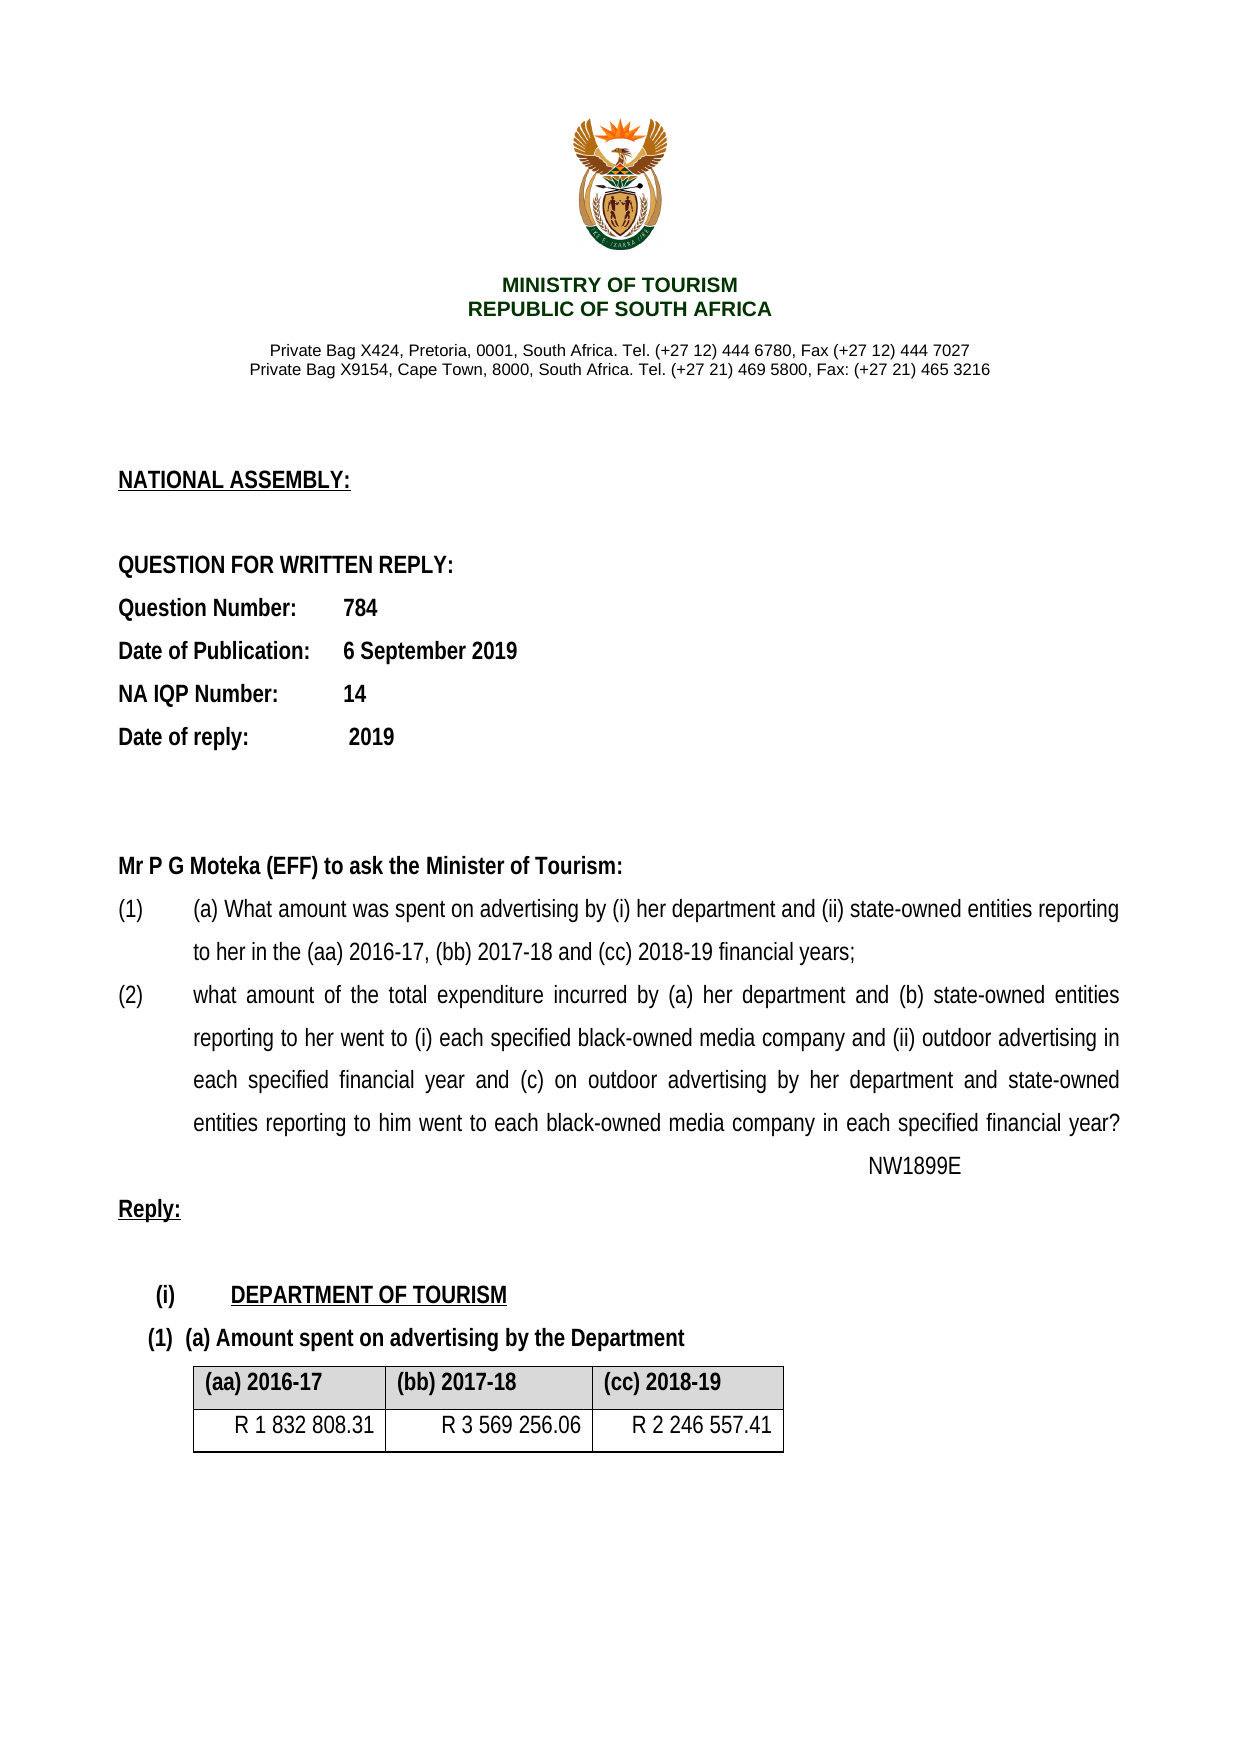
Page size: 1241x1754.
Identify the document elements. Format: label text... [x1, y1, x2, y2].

picture [573, 118, 667, 250]
text NA IQP Number: 14 [118, 679, 1122, 708]
table_cell R 2 246 557.41 [593, 1410, 783, 1451]
table_cell R 3 569 256.06 [386, 1410, 592, 1451]
text NATIONAL ASSEMBLY: [118, 464, 1122, 493]
text (1) (a) What amount was spent on advertising by (i) her department and (ii) state-owned entities reporting to her in the (aa) 2016-17, (bb) 2017-18 and (cc) 2018-19 financial years; [118, 894, 1122, 965]
text REPUBLIC OF SOUTH AFRICA [118, 297, 1122, 321]
text (2) what amount of the total expenditure incurred by (a) her department and (b) state-owned entities reporting to her went to (i) each specified black-owned media company and (ii) outdoor advertising in each specified financial year and (c) on outdoor advertising by her department and state-owned entities reporting to him went to each black-owned media company in each specified financial year? NW1899E [118, 979, 1122, 1180]
text QUESTION FOR WRITTEN REPLY: [118, 550, 1122, 579]
text Question Number: 784 [103, 593, 1122, 622]
text MINISTRY OF TOURISM [118, 273, 1122, 297]
table_cell R 1 832 808.31 [194, 1410, 385, 1451]
text Date of reply: 2019 [118, 722, 1122, 751]
text Mr P G Moteka (EFF) to ask the Minister of Tourism: [118, 851, 1122, 879]
list (a) Amount spent on advertising by the Department [148, 1323, 1122, 1352]
table_header (cc) 2018-19 [593, 1367, 783, 1409]
table_header (bb) 2017-18 [386, 1367, 592, 1409]
table_header (aa) 2016-17 [194, 1367, 385, 1409]
text Date of Publication: 6 September 2019 [103, 636, 1122, 665]
list DEPARTMENT OF TOURISM [156, 1280, 1122, 1309]
text Reply: [103, 1194, 1122, 1223]
text Private Bag X424, Pretoria, 0001, South Africa. Tel. (+27 12) 444 6780, Fax (+27 12) 444 7027 [118, 340, 1122, 359]
text Private Bag X9154, Cape Town, 8000, South Africa. Tel. (+27 21) 469 5800, Fax: (+27 21) 465 3216 [118, 359, 1122, 379]
